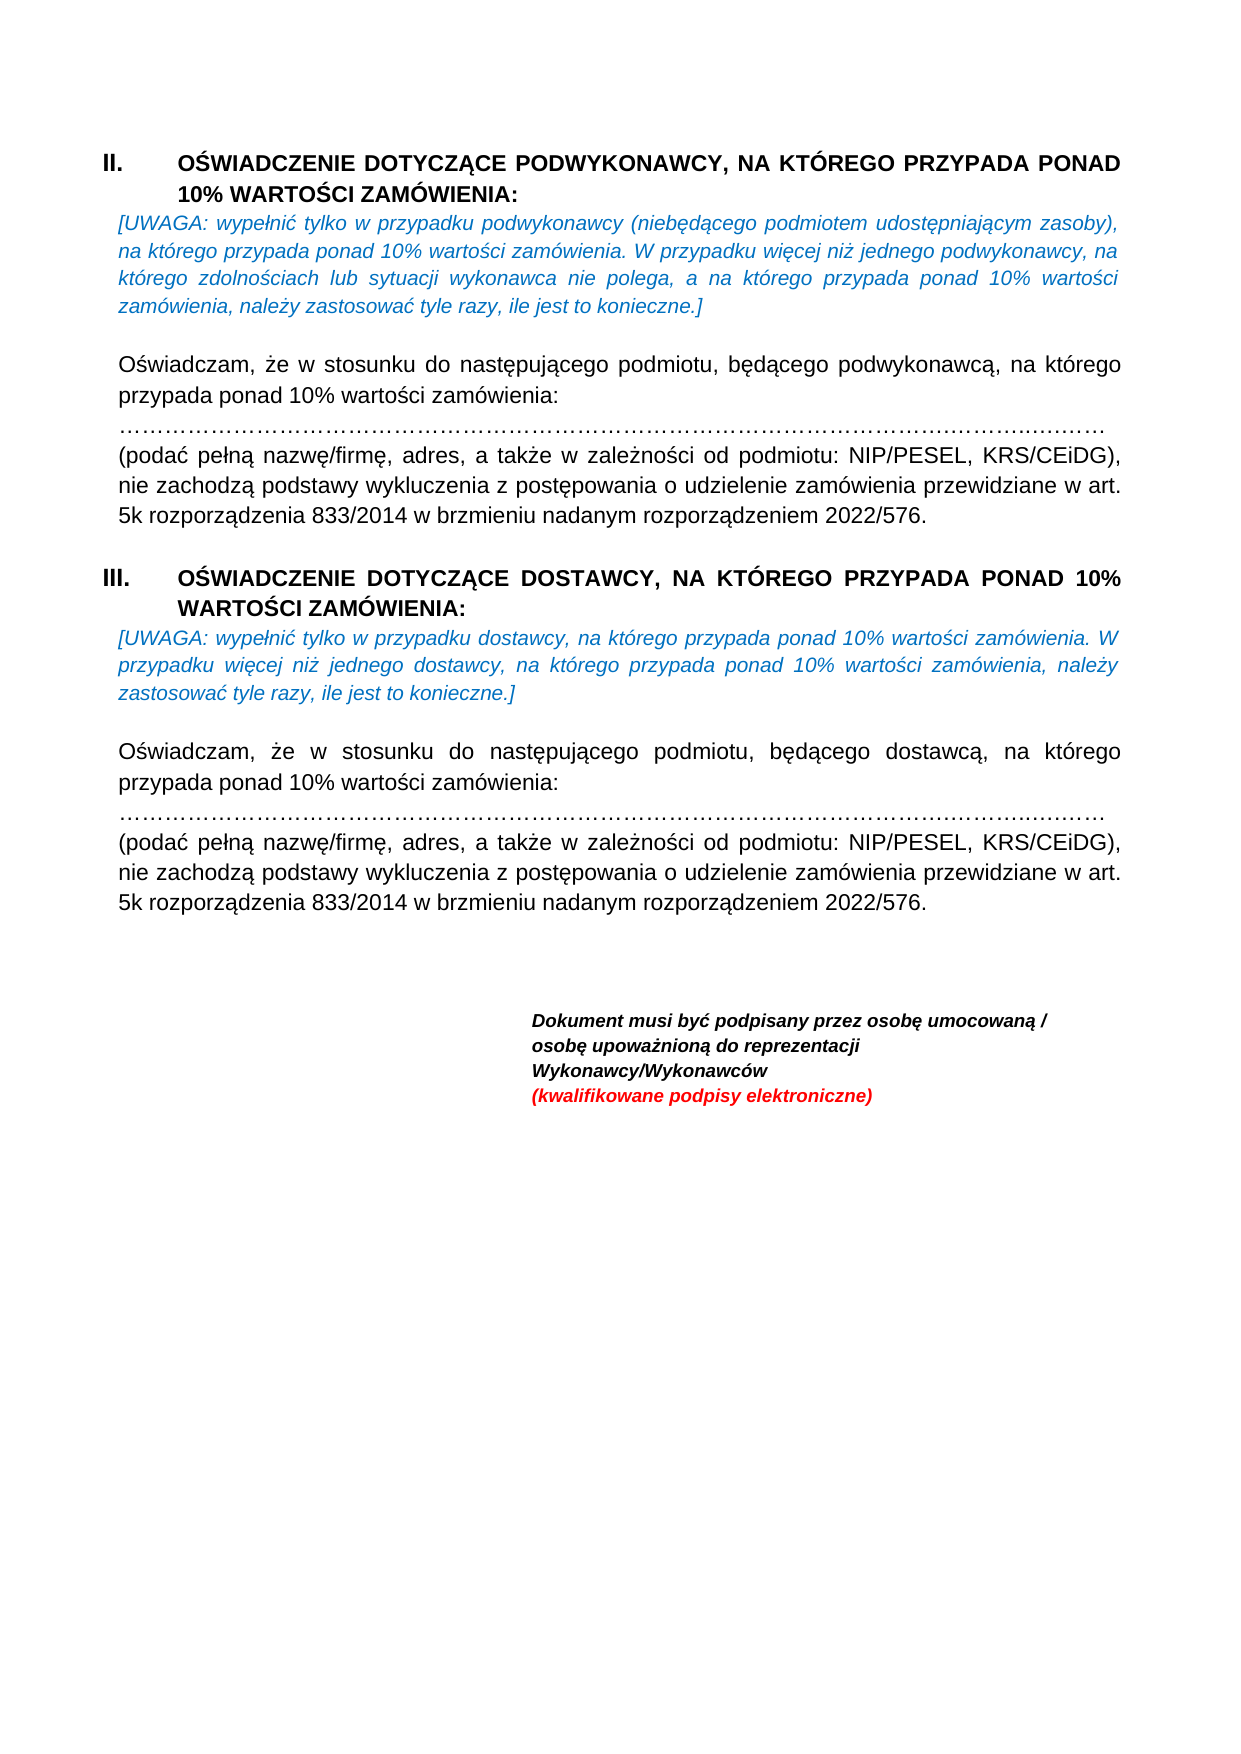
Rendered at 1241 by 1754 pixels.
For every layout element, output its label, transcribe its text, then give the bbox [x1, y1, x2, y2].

list OŚWIADCZENIE DOTYCZĄCE PODWYKONAWCY, NA KTÓREGO PRZYPADA PONAD 10% WARTOŚCI ZAMÓWIENIA: [102, 148, 1122, 207]
text ……………………………………………………………………………………………….………..….…… (podać pełną nazwę/firmę, adres, a także w zależności od podmiotu: NIP/PESEL, KRS/CEiDG), nie zachodzą podstawy wykluczenia z postępowania o udzielenie zamówienia przewidziane w art. 5k rozporządzenia 833/2014 w brzmieniu nadanym rozporządzeniem 2022/576. [118, 412, 1122, 529]
text ……………………………………………………………………………………………….………..….…… (podać pełną nazwę/firmę, adres, a także w zależności od podmiotu: NIP/PESEL, KRS/CEiDG), nie zachodzą podstawy wykluczenia z postępowania o udzielenie zamówienia przewidziane w art. 5k rozporządzenia 833/2014 w brzmieniu nadanym rozporządzeniem 2022/576. [118, 799, 1122, 916]
text Dokument musi być podpisany przez osobę umocowaną / [532, 1010, 1092, 1032]
list OŚWIADCZENIE DOTYCZĄCE DOSTAWCY, NA KTÓREGO PRZYPADA PONAD 10% WARTOŚCI ZAMÓWIENIA: [102, 563, 1122, 622]
text Oświadczam, że w stosunku do następującego podmiotu, będącego podwykonawcą, na którego przypada ponad 10% wartości zamówienia: [118, 351, 1122, 408]
text [UWAGA: wypełnić tylko w przypadku dostawcy, na którego przypada ponad 10% wartości zamówienia. W przypadku więcej niż jednego dostawcy, na którego przypada ponad 10% wartości zamówienia, należy zastosować tyle razy, ile jest to konieczne.] [118, 626, 1122, 704]
text [UWAGA: wypełnić tylko w przypadku podwykonawcy (niebędącego podmiotem udostępniającym zasoby), na którego przypada ponad 10% wartości zamówienia. W przypadku więcej niż jednego podwykonawcy, na którego zdolnościach lub sytuacji wykonawca nie polega, a na którego przypada ponad 10% wartości zamówienia, należy zastosować tyle razy, ile jest to konieczne.] [118, 211, 1122, 318]
text osobę upoważnioną do reprezentacji Wykonawcy/Wykonawców [532, 1035, 1092, 1081]
text (kwalifikowane podpisy elektroniczne) [532, 1084, 1122, 1106]
text Oświadczam, że w stosunku do następującego podmiotu, będącego dostawcą, na którego przypada ponad 10% wartości zamówienia: [118, 738, 1122, 795]
